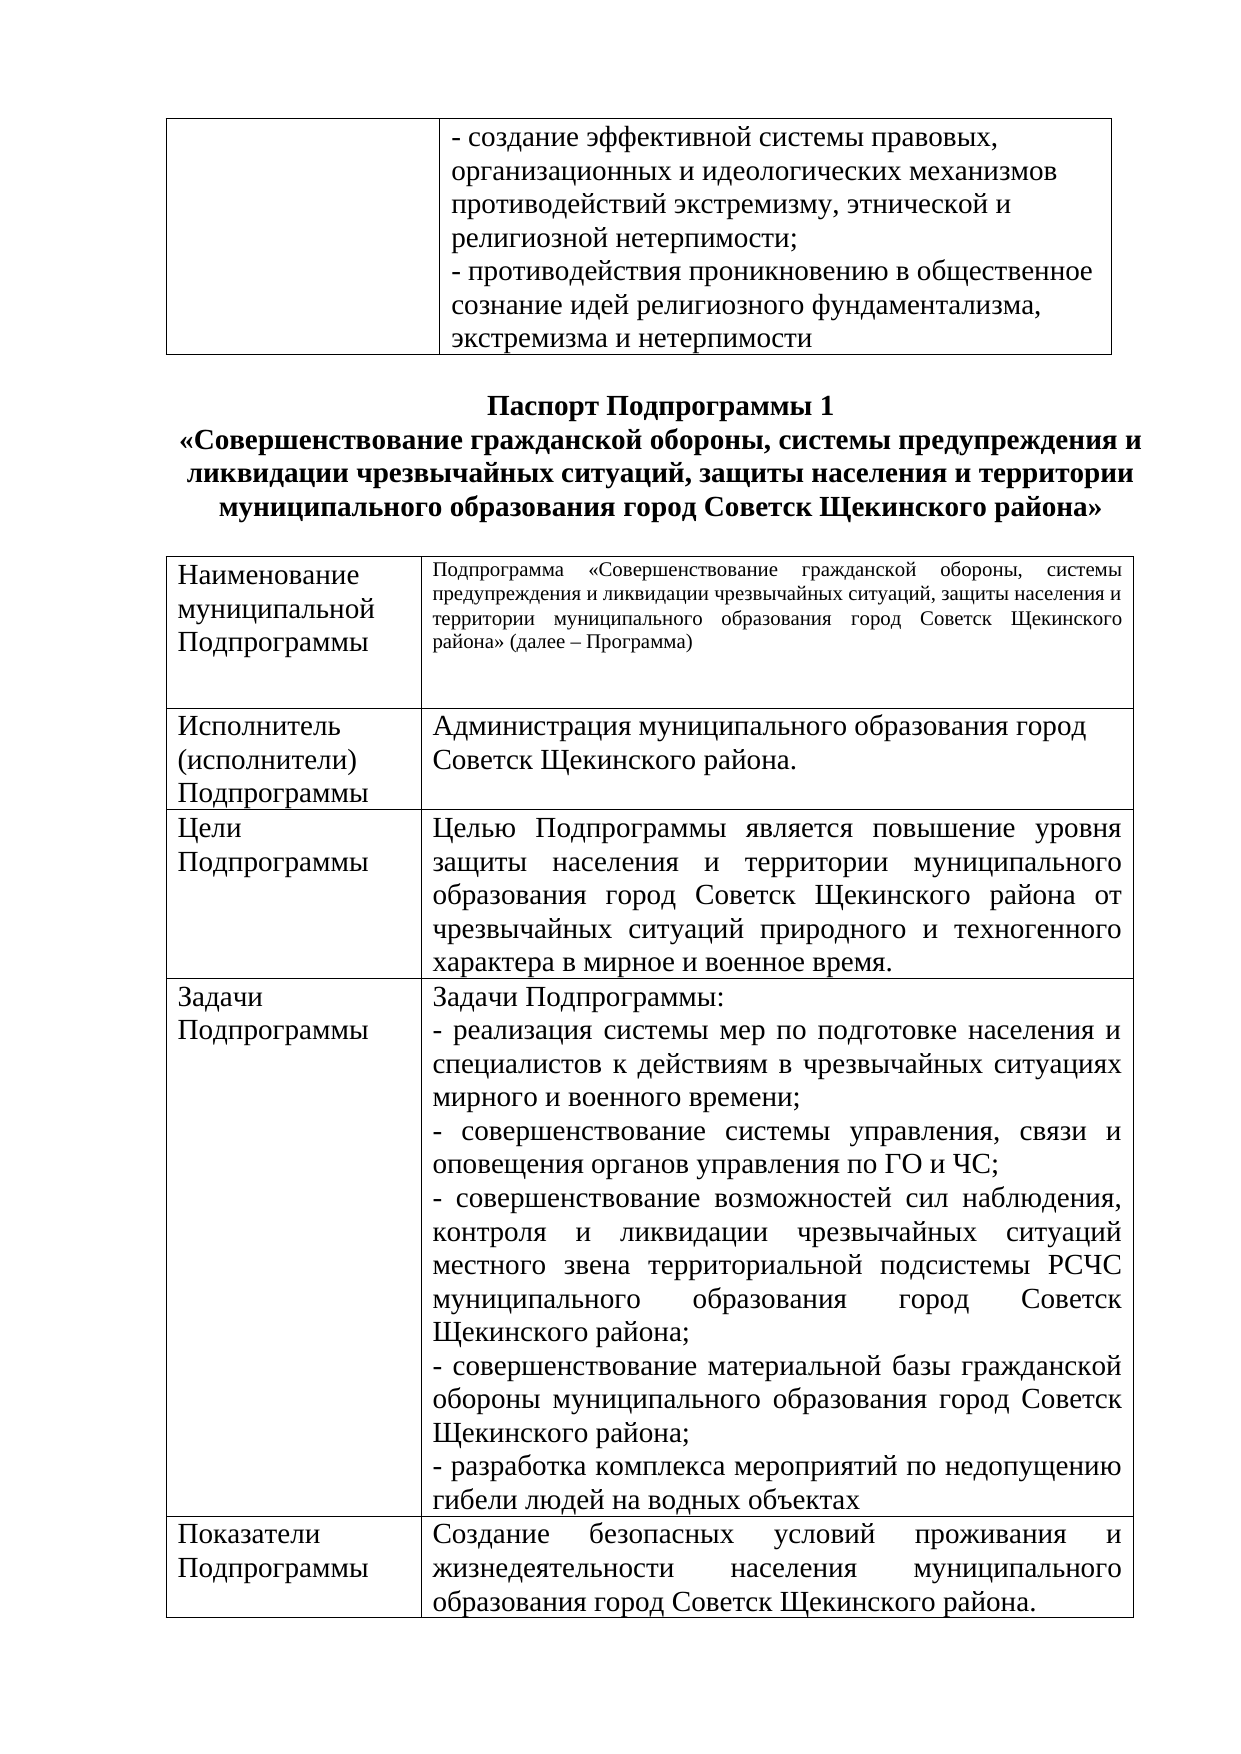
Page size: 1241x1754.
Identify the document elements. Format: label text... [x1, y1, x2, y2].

table_header Наименование муниципальной Подпрограммы [167, 557, 421, 707]
table_cell Цели Подпрограммы [167, 810, 421, 978]
table_cell Создание безопасных условий проживания и жизнедеятельности населения муниципального образования город Советск Щекинского района. [422, 1517, 1133, 1617]
table_cell Администрация муниципального образования город Советск Щекинского района. [422, 709, 1133, 809]
table_cell Показатели Подпрограммы [167, 1517, 421, 1617]
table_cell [440, 119, 1111, 354]
table_cell Задачи Подпрограммы: - реализация системы мер по подготовке населения и специалистов к действиям в чрезвычайных ситуациях мирного и военного времени; - совершенствование системы управления, связи и оповещения органов управления по ГО и ЧС; - совершенствование возможностей сил наблюдения, контроля и ликвидации чрезвычайных ситуаций местного звена территориальной подсистемы РСЧС муниципального образования город Советск Щекинского района; - совершенствование материальной базы гражданской обороны муниципального образования город Советск Щекинского района; - разработка комплекса мероприятий по недопущению гибели людей на водных объектах [422, 979, 1133, 1516]
table_cell Задачи Подпрограммы [167, 979, 421, 1516]
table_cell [167, 119, 439, 354]
table_cell Целью Подпрограммы является повышение уровня защиты населения и территории муниципального образования город Советск Щекинского района от чрезвычайных ситуаций природного и техногенного характера в мирное и военное время. [422, 810, 1133, 978]
text Паспорт Подпрограммы 1 [177, 388, 1144, 422]
table_cell Исполнитель (исполнители) Подпрограммы [167, 709, 421, 809]
text «Совершенствование гражданской обороны, системы предупреждения и ликвидации чрезвычайных ситуаций, защиты населения и территории муниципального образования город Советск Щекинского района» [177, 422, 1144, 523]
table_header Подпрограмма «Совершенствование гражданской обороны, системы предупреждения и ликвидации чрезвычайных ситуаций, защиты населения и территории муниципального образования город Советск Щекинского района» (далее – Программа) [422, 557, 1133, 707]
